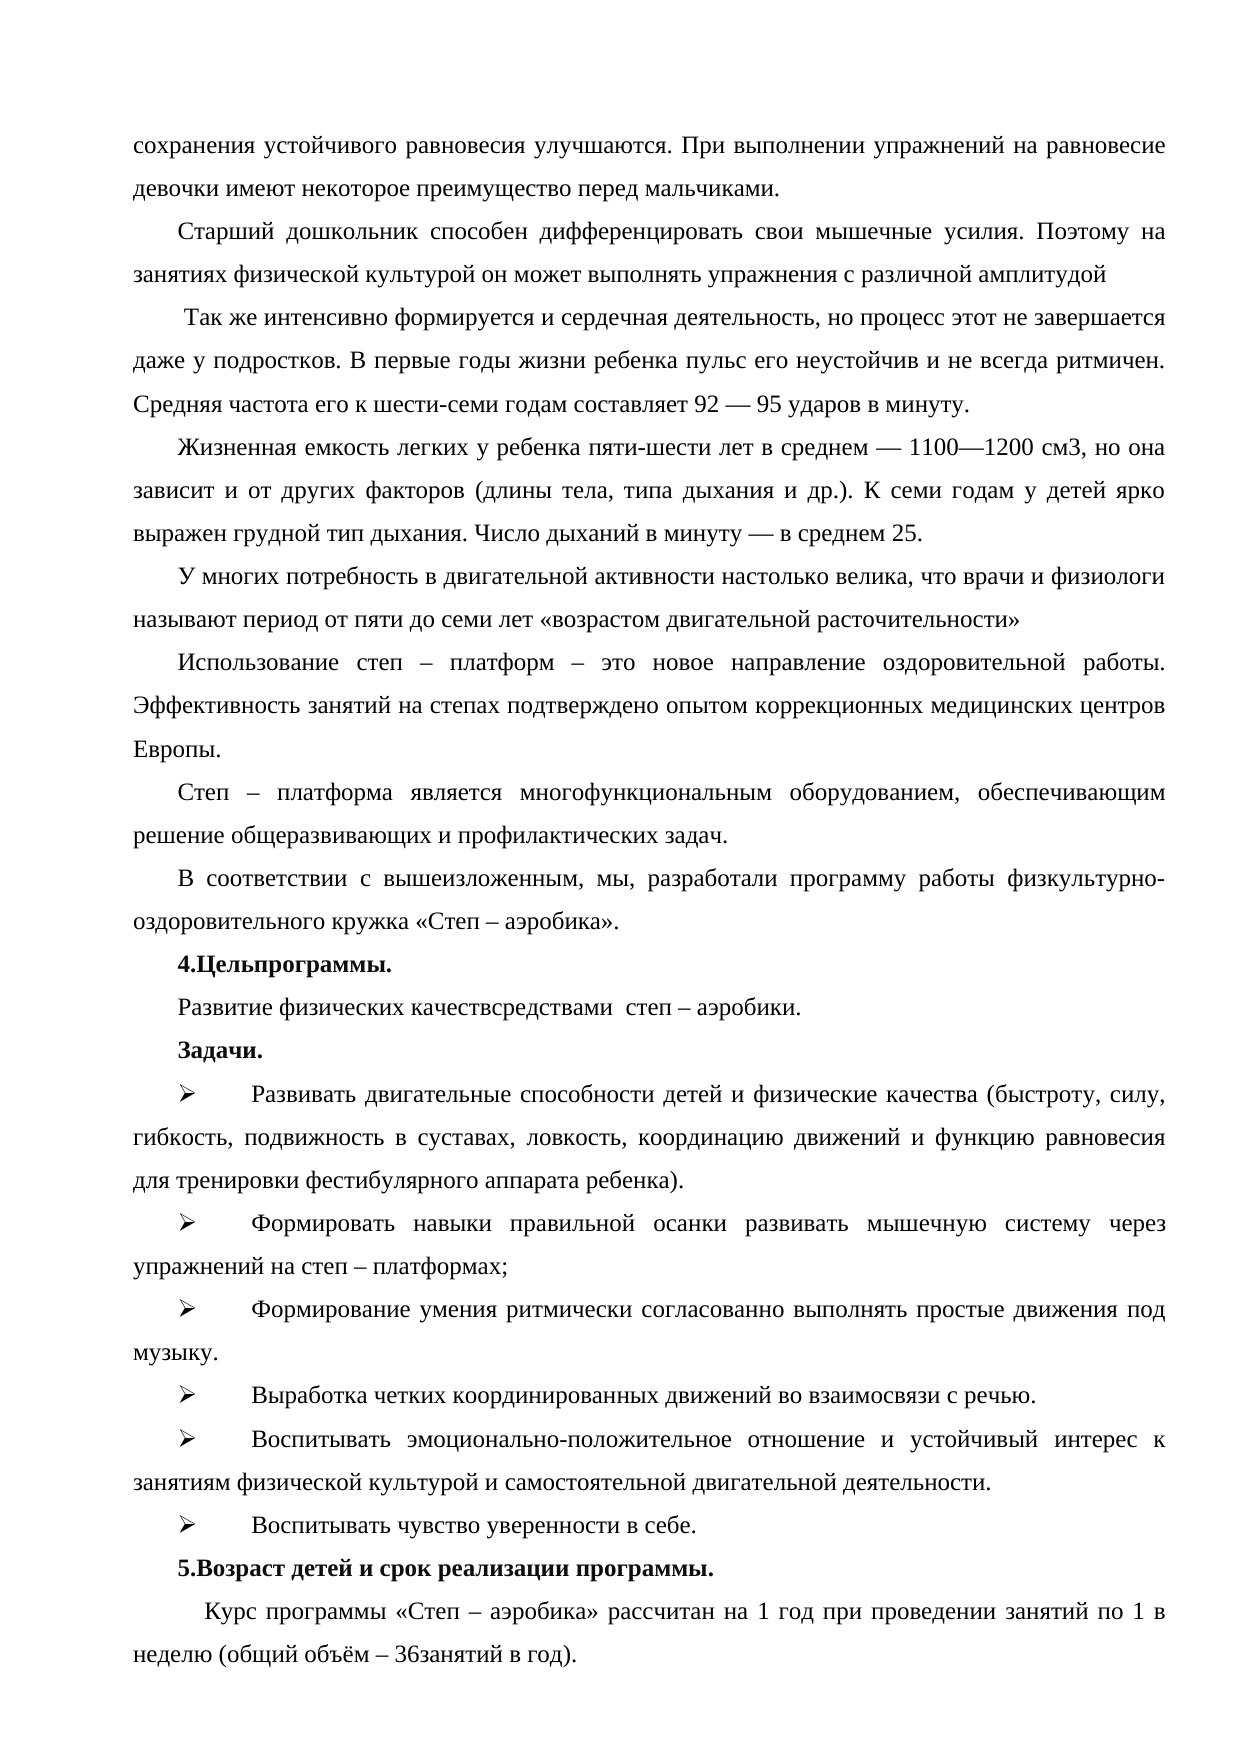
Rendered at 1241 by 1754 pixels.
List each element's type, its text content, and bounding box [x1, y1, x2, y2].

text Так же интенсивно формируется и сердечная деятельность, но процесс этот не завершается даже у подростков. В первые годы жизни ребенка пульс его неустойчив и не всегда ритмичен. Средняя частота его к шести-семи годам составляет 92 — 95 ударов в минуту. [133, 302, 1167, 417]
list Формирование умения ритмически согласованно выполнять простые движения под музыку. [133, 1294, 1167, 1366]
text 4.Цельпрограммы. [133, 949, 1167, 978]
text У многих потребность в двигательной активности настолько велика, что врачи и физиологи называют период от пяти до семи лет «возрастом двигательной расточительности» [133, 561, 1167, 633]
text Степ – платформа является многофункциональным оборудованием, обеспечивающим решение общеразвивающих и профилактических задач. [133, 777, 1167, 849]
text Курс программы «Степ – аэробика» рассчитан на 1 год при проведении занятий по 1 в неделю (общий объём – 36занятий в год). [133, 1596, 1167, 1668]
list Формировать навыки правильной осанки развивать мышечную систему через упражнений на степ – платформах; [133, 1208, 1167, 1280]
list Развивать двигательные способности детей и физические качества (быстроту, силу, гибкость, подвижность в суставах, ловкость, координацию движений и функцию равновесия для тренировки фестибулярного аппарата ребенка). [133, 1079, 1167, 1194]
list Воспитывать чувство уверенности в себе. [133, 1510, 1167, 1539]
text Жизненная емкость легких у ребенка пяти-шести лет в среднем — 1100—1200 см3, но она зависит и от других факторов (длины тела, типа дыхания и др.). К семи годам у детей ярко выражен грудной тип дыхания. Число дыханий в минуту — в среднем 25. [133, 432, 1167, 547]
text Старший дошкольник способен дифференцировать свои мышечные усилия. Поэтому на занятиях физической культурой он может выполнять упражнения с различной амплитудой [133, 216, 1167, 288]
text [133, 130, 1167, 202]
text Задачи. [133, 1036, 1167, 1064]
list Выработка четких координированных движений во взаимосвязи с речью. [133, 1381, 1167, 1409]
text 5.Возраст детей и срок реализации программы. [133, 1553, 1167, 1582]
list Воспитывать эмоционально-положительное отношение и устойчивый интерес к занятиям физической культурой и самостоятельной двигательной деятельности. [133, 1424, 1167, 1496]
text В соответствии с вышеизложенным, мы, разработали программу работы физкультурно-оздоровительного кружка «Степ – аэробика». [133, 863, 1167, 935]
text Использование степ – платформ – это новое направление оздоровительной работы. Эффективность занятий на степах подтверждено опытом коррекционных медицинских центров Европы. [133, 647, 1167, 762]
text Развитие физических качествсредствами степ – аэробики. [133, 992, 1167, 1021]
